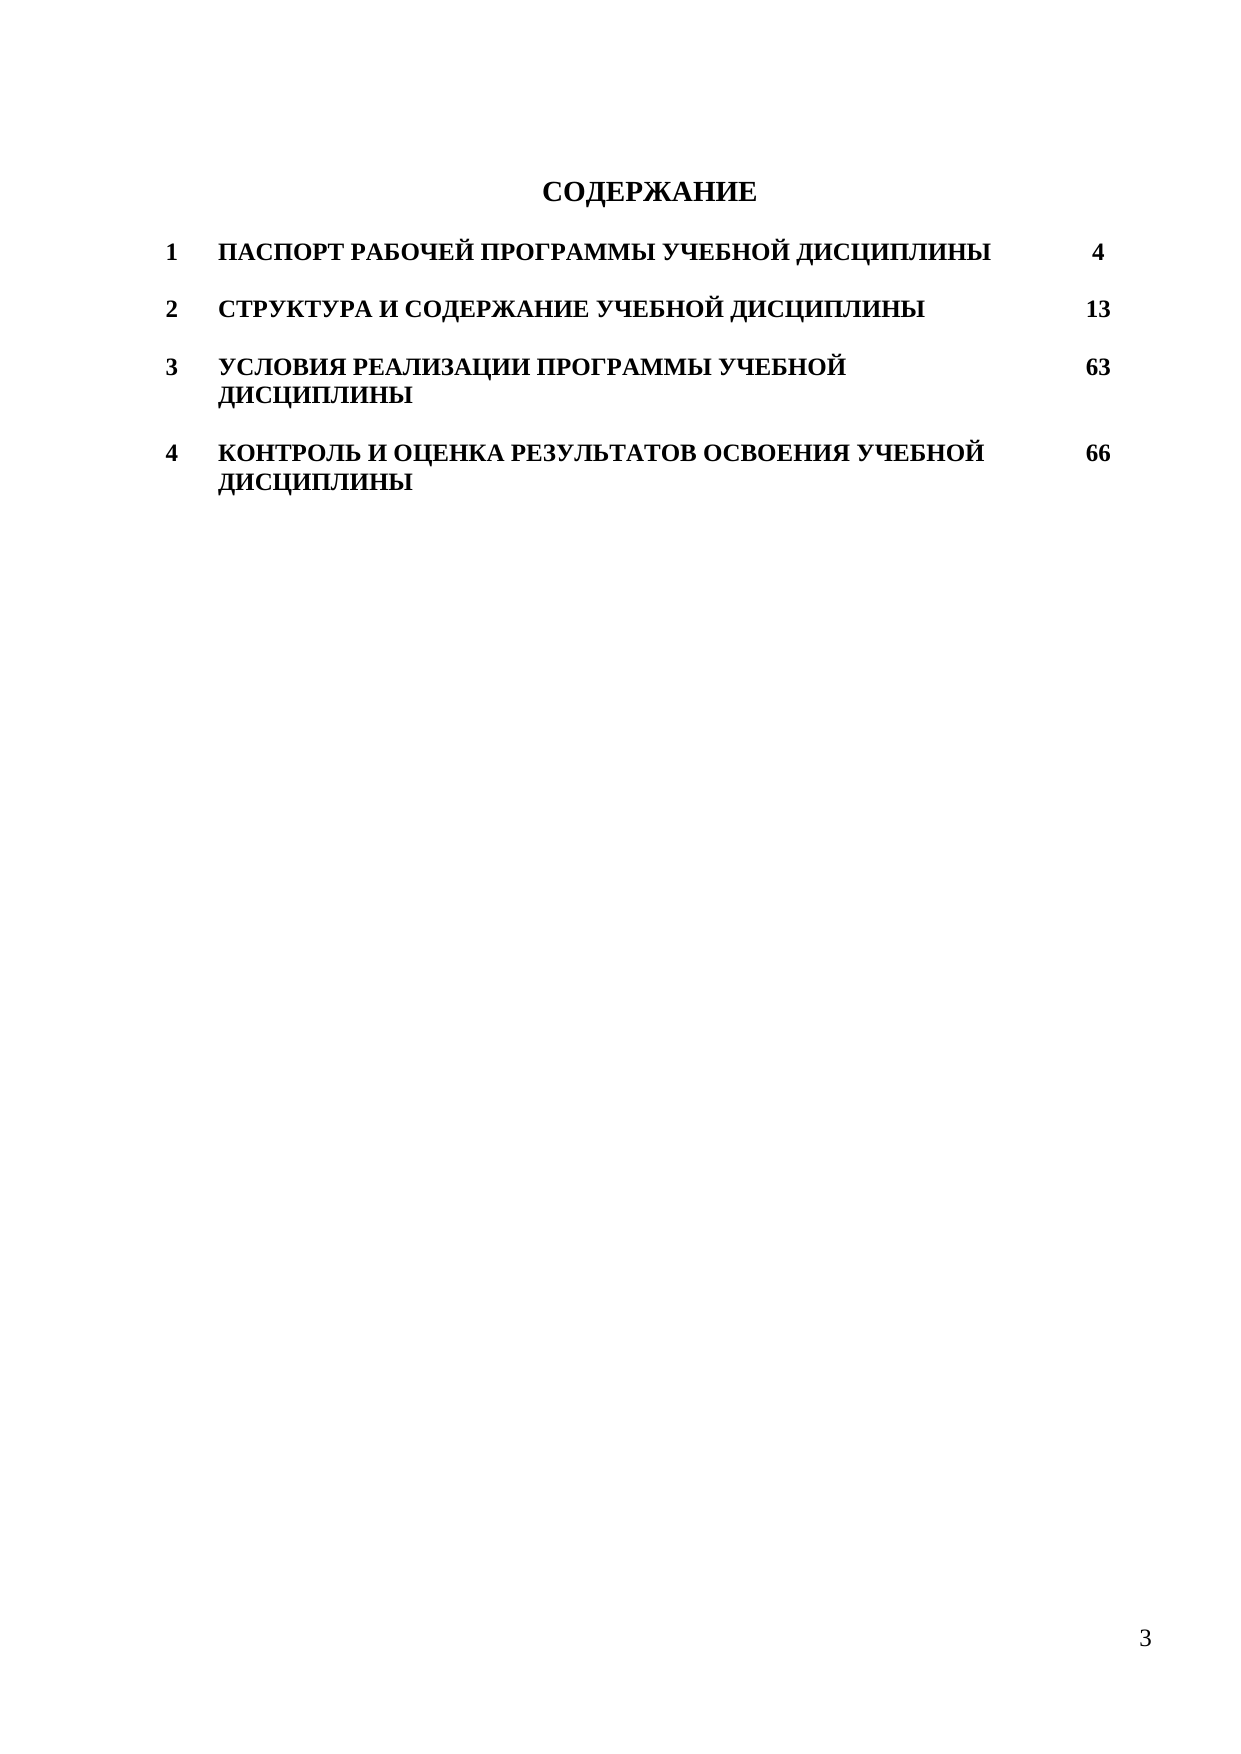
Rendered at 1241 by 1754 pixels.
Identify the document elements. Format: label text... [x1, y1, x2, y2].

table_header паспорт рабочей программы учебной дисциплины [207, 237, 1033, 294]
table_cell 66 [1033, 438, 1163, 496]
subtitle СОДЕРЖАНИЕ [148, 174, 1152, 208]
table_cell 2 [136, 294, 207, 352]
table_cell условия реализации программы учебной дисциплины [207, 352, 1033, 438]
table_cell контроль и оценка результатов освоения учебной дисциплины [207, 438, 1033, 496]
table_cell 13 [1033, 294, 1163, 352]
table_cell 3 [136, 352, 207, 438]
table_cell 63 [1033, 352, 1163, 438]
table_header 1 [136, 237, 207, 294]
table_cell 4 [136, 438, 207, 496]
table_header 4 [1033, 237, 1163, 294]
table_cell структура и содержание учебной дисциплины [207, 294, 1033, 352]
